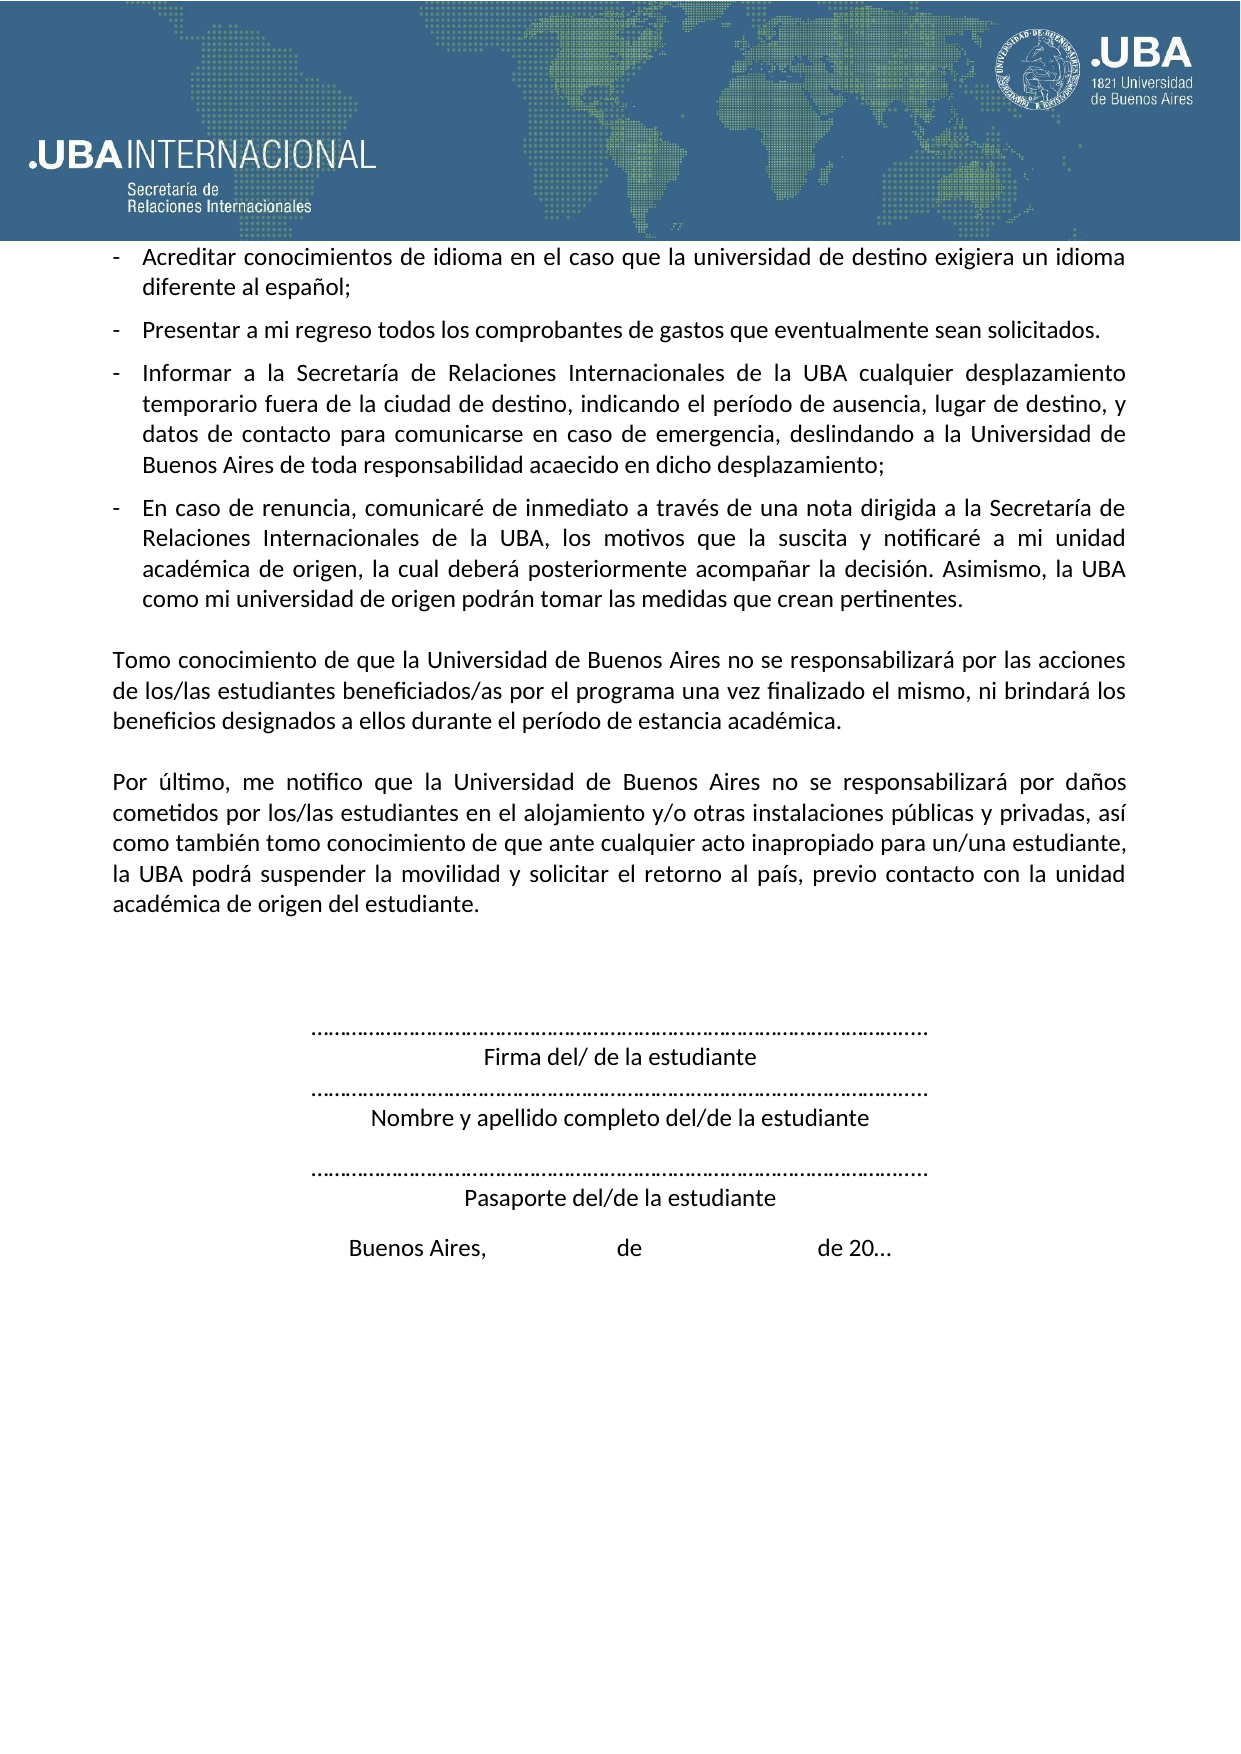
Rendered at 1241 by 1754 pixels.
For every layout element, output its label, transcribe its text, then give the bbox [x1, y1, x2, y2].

list Informar a la Secretaría de Relaciones Internacionales de la UBA cualquier desplazamiento temporario fuera de la ciudad de destino, indicando el período de ausencia, lugar de destino, y datos de contacto para comunicarse en caso de emergencia, deslindando a la Universidad de Buenos Aires de toda responsabilidad acaecido en dicho desplazamiento; [112, 357, 1128, 479]
text Buenos Aires, de de 20… [112, 1232, 1128, 1262]
text …………………………………………………………………………………………..... [112, 1152, 1128, 1182]
list Presentar a mi regreso todos los comprobantes de gastos que eventualmente sean solicitados. [112, 314, 1128, 345]
list Acreditar conocimientos de idioma en el caso que la universidad de destino exigiera un idioma diferente al español; [112, 150, 1128, 302]
text Pasaporte del/de la estudiante [112, 1182, 1128, 1213]
picture [0, 1, 1241, 241]
text Tomo conocimiento de que la Universidad de Buenos Aires no se responsabilizará por las acciones de los/las estudiantes beneficiados/as por el programa una vez finalizado el mismo, ni brindará los beneficios designados a ellos durante el período de estancia académica. [112, 644, 1128, 736]
text Por último, me notifico que la Universidad de Buenos Aires no se responsabilizará por daños cometidos por los/las estudiantes en el alojamiento y/o otras instalaciones públicas y privadas, así como también tomo conocimiento de que ante cualquier acto inapropiado para un/una estudiante, la UBA podrá suspender la movilidad y solicitar el retorno al país, previo contacto con la unidad académica de origen del estudiante. [112, 767, 1128, 919]
text …………………………………………………………………………………………..... [112, 1011, 1128, 1041]
text Firma del/ de la estudiante [112, 1041, 1128, 1072]
list En caso de renuncia, comunicaré de inmediato a través de una nota dirigida a la Secretaría de Relaciones Internacionales de la UBA, los motivos que la suscita y notificaré a mi unidad académica de origen, la cual deberá posteriormente acompañar la decisión. Asimismo, la UBA como mi universidad de origen podrán tomar las medidas que crean pertinentes. [112, 492, 1128, 614]
text Nombre y apellido completo del/de la estudiante [112, 1102, 1128, 1133]
text …………………………………………………………………………………………..... [112, 1072, 1128, 1102]
